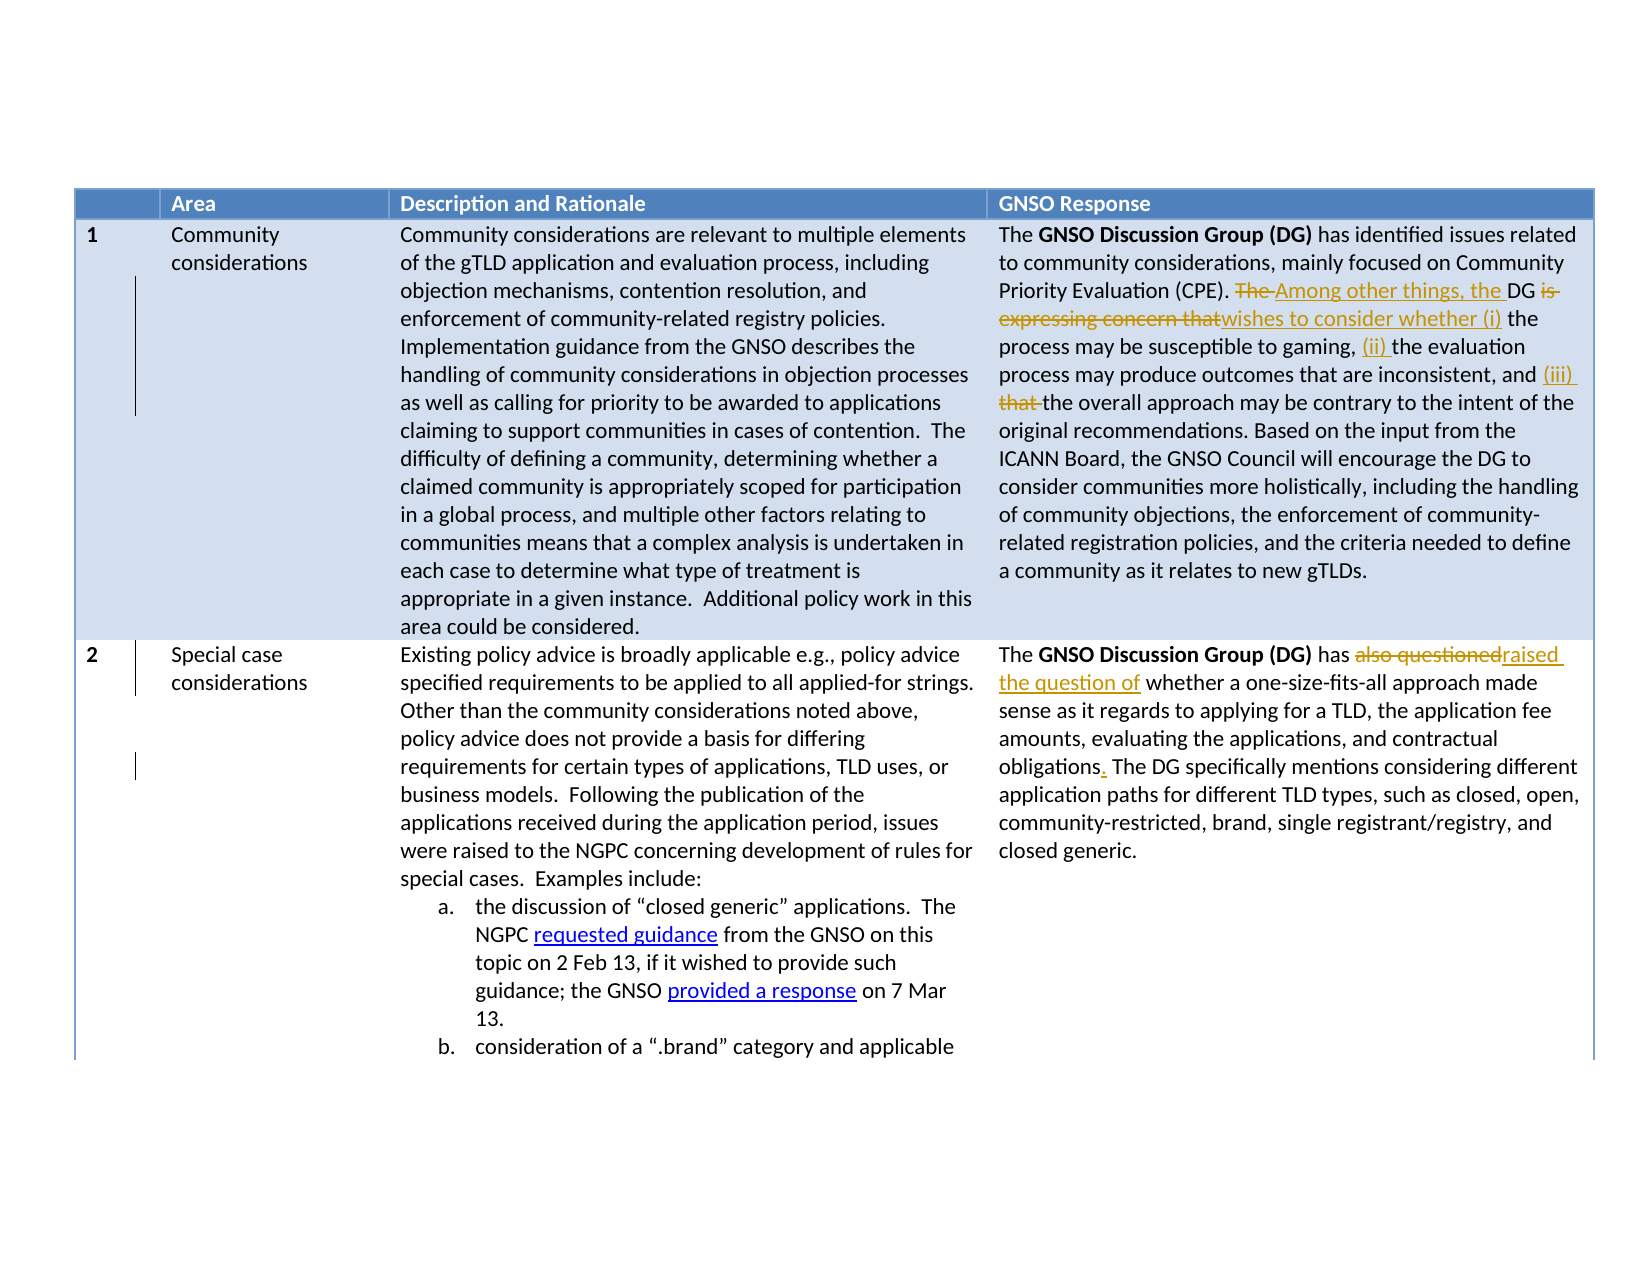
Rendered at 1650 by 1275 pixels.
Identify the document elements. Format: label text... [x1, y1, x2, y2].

table_cell 2 [76, 640, 160, 1060]
table_cell 1 [76, 220, 160, 640]
table_header Description and Rationale [390, 190, 986, 218]
table_header GNSO Response [988, 190, 1593, 218]
table_header Area [161, 190, 388, 218]
table_header [76, 190, 159, 218]
table_cell Community considerations are relevant to multiple elements of the gTLD application and evaluation process, including objection mechanisms, contention resolution, and enforcement of community-related registry policies. Implementation guidance from the GNSO describes the handling of community considerations in objection processes as well as calling for priority to be awarded to applications claiming to support communities in cases of contention. The difficulty of defining a community, determining whether a claimed community is appropriately scoped for participation in a global process, and multiple other factors relating to communities means that a complex analysis is undertaken in each case to determine what type of treatment is appropriate in a given instance. Additional policy work in this area could be considered. [389, 220, 987, 640]
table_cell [389, 640, 987, 1060]
table_cell Community considerations [160, 220, 389, 640]
table_cell Special case considerations [160, 640, 389, 1060]
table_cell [987, 640, 1593, 1060]
table_cell The GNSO Discussion Group (DG) has identified issues related to community considerations, mainly focused on Community Priority Evaluation (CPE). DG the process may be susceptible to gaming, the evaluation process may produce outcomes that are inconsistent, and the overall approach may be contrary to the intent of the original recommendations. Based on the input from the ICANN Board, the GNSO Council will encourage the DG to consider communities more holistically, including the handling of community objections, the enforcement of community-related registration policies, and the criteria needed to define a community as it relates to new gTLDs. [987, 220, 1593, 640]
